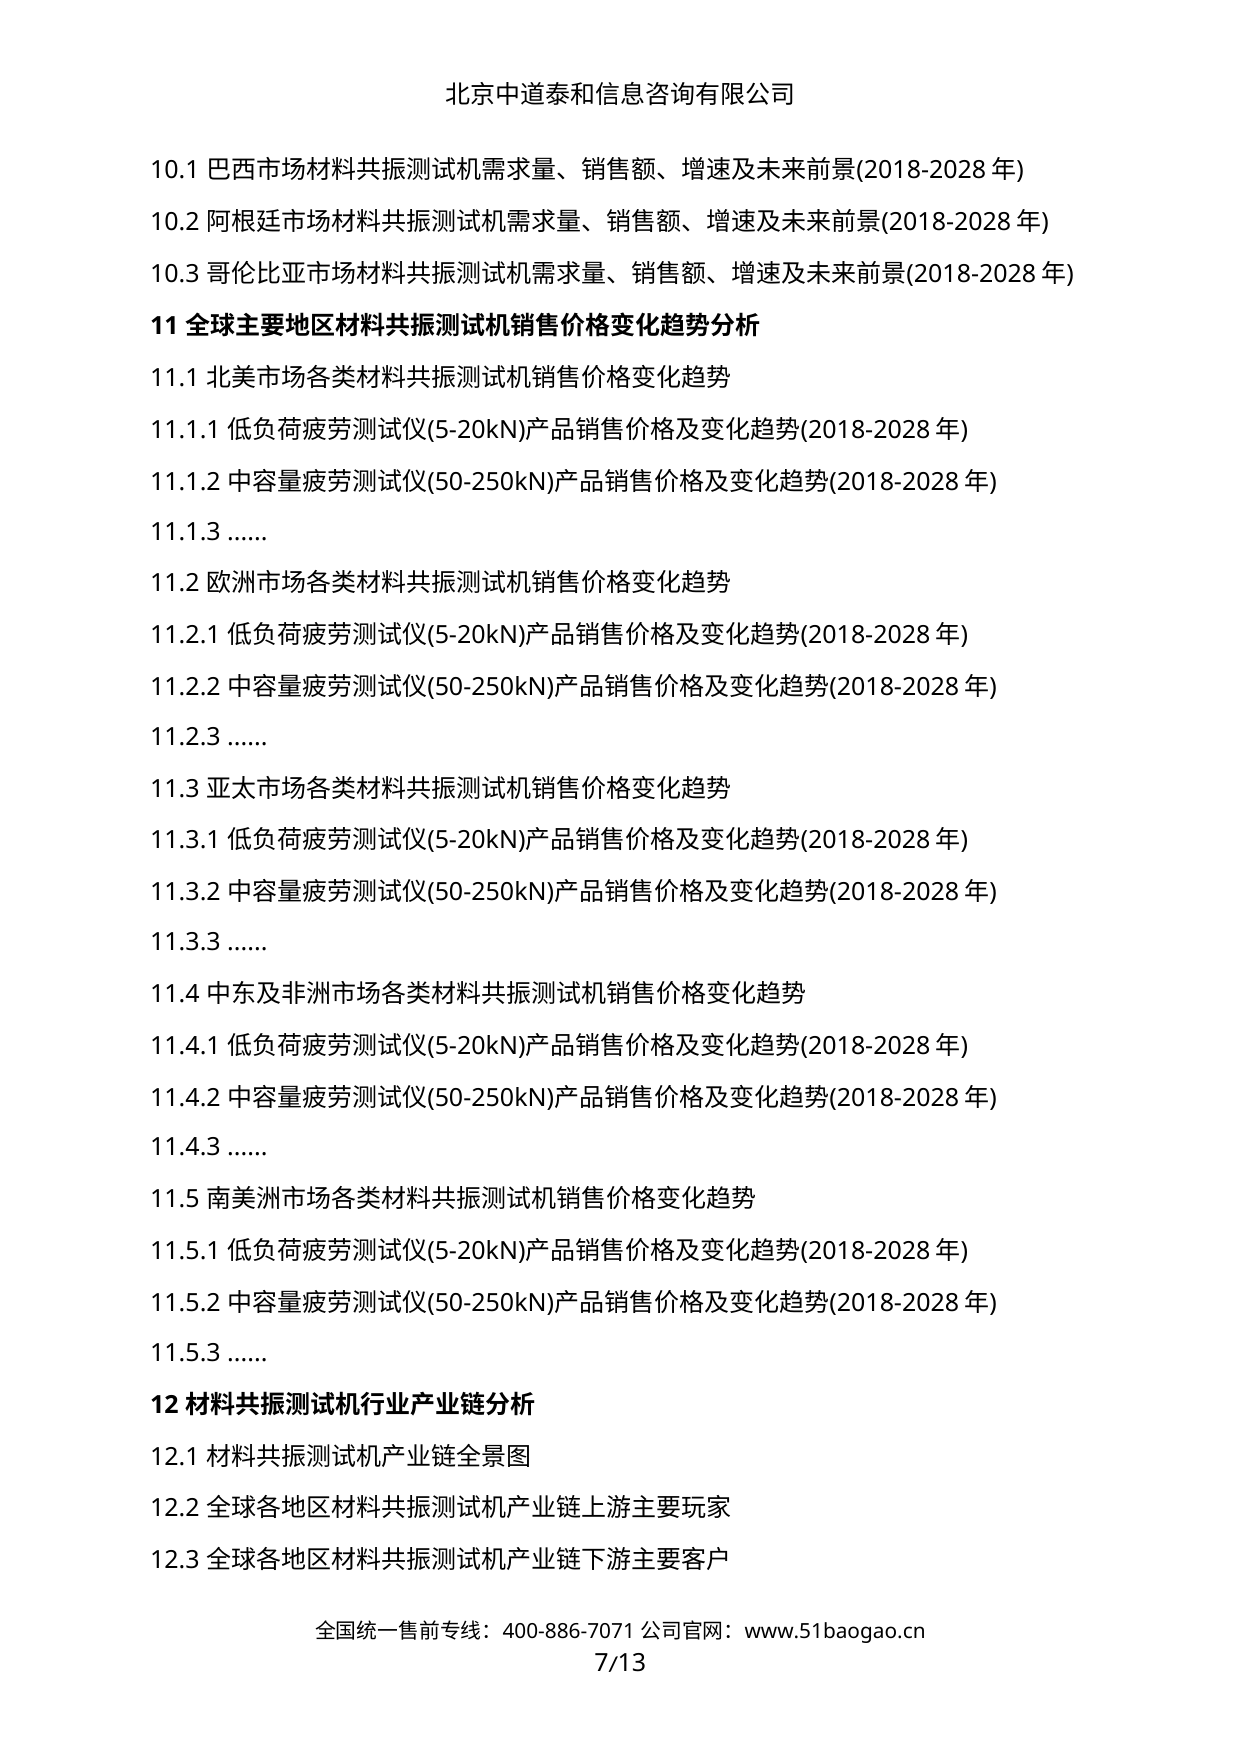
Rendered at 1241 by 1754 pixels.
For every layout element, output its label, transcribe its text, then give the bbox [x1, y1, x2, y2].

text 11.2.3 ...... [150, 718, 1090, 752]
text 11.3.2 中容量疲劳测试仪(50-250kN)产品销售价格及变化趋势(2018-2028年) [150, 872, 1090, 908]
text 12 材料共振测试机行业产业链分析 [150, 1384, 1090, 1420]
text 12.2 全球各地区材料共振测试机产业链上游主要玩家 [150, 1488, 1090, 1524]
text 11.3 亚太市场各类材料共振测试机销售价格变化趋势 [150, 768, 1090, 804]
text 11.5 南美洲市场各类材料共振测试机销售价格变化趋势 [150, 1179, 1090, 1215]
text 11.2 欧洲市场各类材料共振测试机销售价格变化趋势 [150, 563, 1090, 599]
text 11.3.1 低负荷疲劳测试仪(5-20kN)产品销售价格及变化趋势(2018-2028年) [150, 820, 1090, 856]
text 12.1 材料共振测试机产业链全景图 [150, 1436, 1090, 1472]
text 11.4.1 低负荷疲劳测试仪(5-20kN)产品销售价格及变化趋势(2018-2028年) [150, 1025, 1090, 1062]
text 11.4.3 ...... [150, 1129, 1090, 1163]
text 11.4.2 中容量疲劳测试仪(50-250kN)产品销售价格及变化趋势(2018-2028年) [150, 1077, 1090, 1113]
text 11.2.1 低负荷疲劳测试仪(5-20kN)产品销售价格及变化趋势(2018-2028年) [150, 615, 1090, 651]
text 11.4 中东及非洲市场各类材料共振测试机销售价格变化趋势 [150, 973, 1090, 1010]
text 11.3.3 ...... [150, 924, 1090, 958]
text 10.1 巴西市场材料共振测试机需求量、销售额、增速及未来前景(2018-2028年) [150, 150, 1090, 186]
text 10.3 哥伦比亚市场材料共振测试机需求量、销售额、增速及未来前景(2018-2028年) [150, 254, 1090, 290]
text 11.1.3 ...... [150, 513, 1090, 547]
text 11.5.3 ...... [150, 1334, 1090, 1368]
text 11 全球主要地区材料共振测试机销售价格变化趋势分析 [150, 306, 1090, 342]
text 10.2 阿根廷市场材料共振测试机需求量、销售额、增速及未来前景(2018-2028年) [150, 202, 1090, 238]
text 11.1.1 低负荷疲劳测试仪(5-20kN)产品销售价格及变化趋势(2018-2028年) [150, 409, 1090, 446]
text 12.3 全球各地区材料共振测试机产业链下游主要客户 [150, 1540, 1090, 1576]
text 11.5.2 中容量疲劳测试仪(50-250kN)产品销售价格及变化趋势(2018-2028年) [150, 1282, 1090, 1319]
text 11.2.2 中容量疲劳测试仪(50-250kN)产品销售价格及变化趋势(2018-2028年) [150, 667, 1090, 703]
text 11.1 北美市场各类材料共振测试机销售价格变化趋势 [150, 357, 1090, 394]
text 11.1.2 中容量疲劳测试仪(50-250kN)产品销售价格及变化趋势(2018-2028年) [150, 461, 1090, 497]
text 11.5.1 低负荷疲劳测试仪(5-20kN)产品销售价格及变化趋势(2018-2028年) [150, 1231, 1090, 1267]
